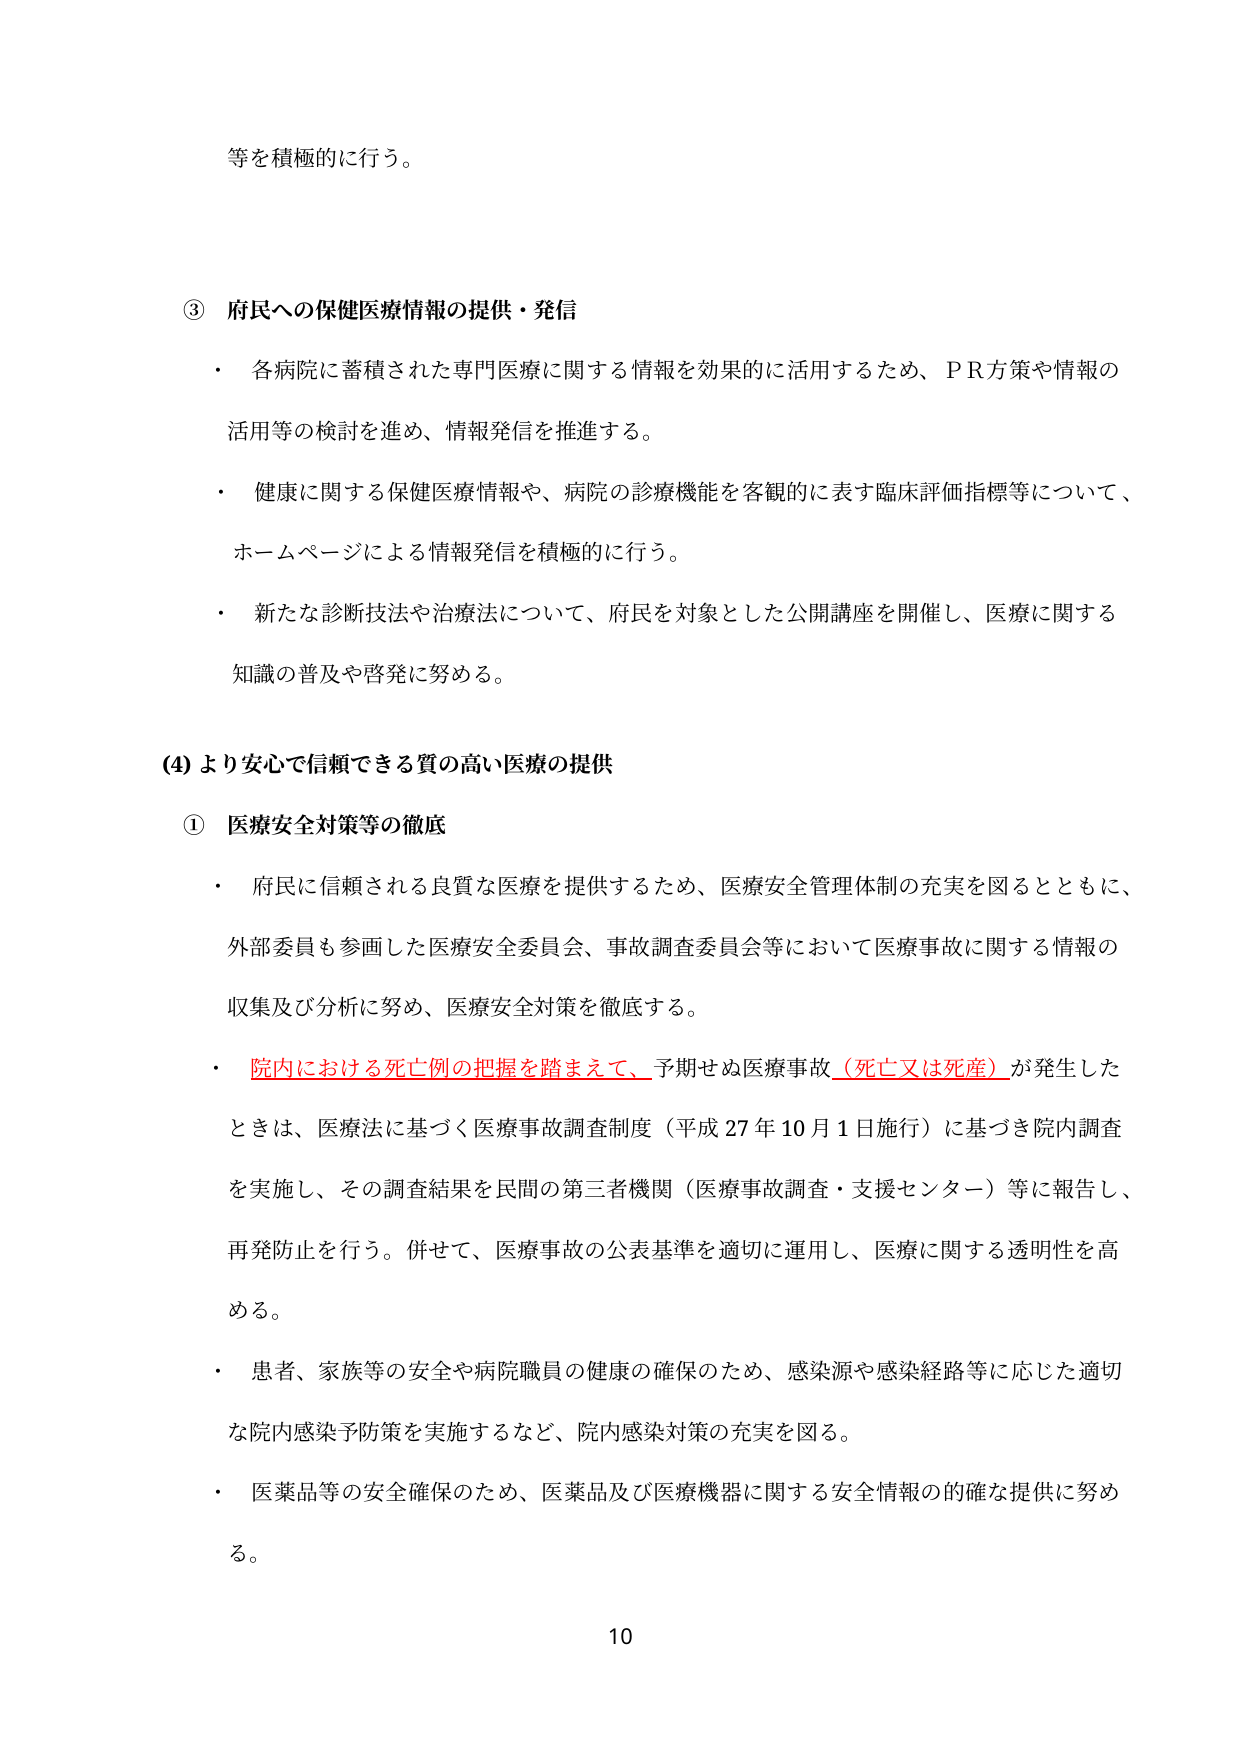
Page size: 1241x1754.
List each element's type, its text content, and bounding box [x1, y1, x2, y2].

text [206, 127, 1122, 188]
text ・ 新たな診断技法や治療法について、府民を対象とした公開講座を開催し、医療に関する知識の普及や啓発に努める。 [210, 582, 1122, 703]
text (4) より安心で信頼できる質の高い医療の提供 [118, 733, 1122, 794]
text ・ 医薬品等の安全確保のため、医薬品及び医療機器に関する安全情報の的確な提供に努める。 [118, 1461, 1122, 1582]
text ・ 患者、家族等の安全や病院職員の健康の確保のため、感染源や感染経路等に応じた適切な院内感染予防策を実施するなど、院内感染対策の充実を図る。 [118, 1339, 1122, 1461]
text ・ 院内における死亡例の把握を踏まえて、予期せぬ医療事故（死亡又は死産）が発生したときは、医療法に基づく医療事故調査制度（平成27年10月1日施行）に基づき院内調査を実施し、その調査結果を民間の第三者機関（医療事故調査・支援センター）等に報告し、再発防止を行う。併せて、医療事故の公表基準を適切に運用し、医療に関する透明性を高める。 [206, 1036, 1122, 1339]
text ① 医療安全対策等の徹底 [118, 794, 1122, 854]
text ③ 府民への保健医療情報の提供・発信 [118, 278, 1122, 339]
text ・ 各病院に蓄積された専門医療に関する情報を効果的に活用するため、ＰＲ方策や情報の活用等の検討を進め、情報発信を推進する。 [118, 339, 1122, 460]
text ・ 健康に関する保健医療情報や、病院の診療機能を客観的に表す臨床評価指標等について、ホームページによる情報発信を積極的に行う。 [210, 460, 1122, 582]
text ・ 府民に信頼される良質な医療を提供するため、医療安全管理体制の充実を図るとともに、外部委員も参画した医療安全委員会、事故調査委員会等において医療事故に関する情報の収集及び分析に努め、医療安全対策を徹底する。 [118, 854, 1122, 1036]
